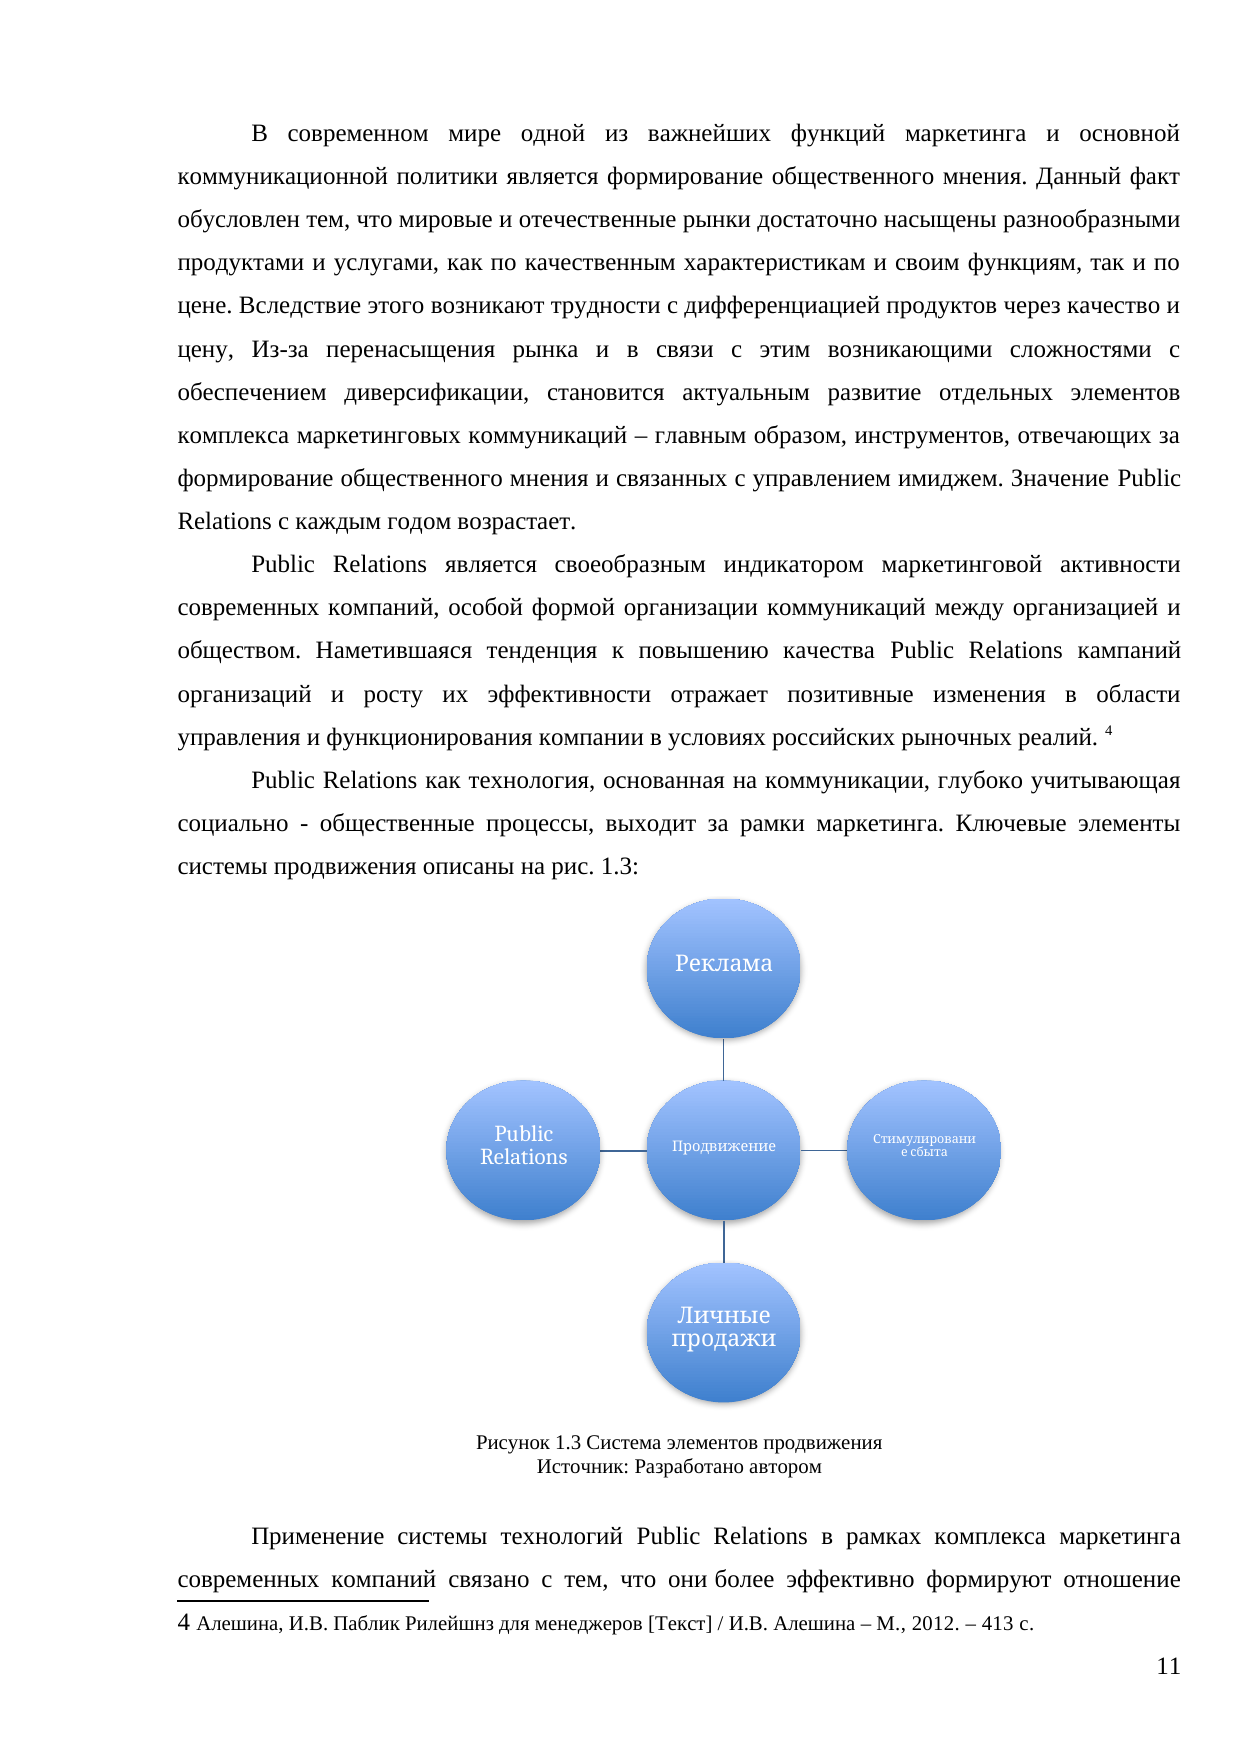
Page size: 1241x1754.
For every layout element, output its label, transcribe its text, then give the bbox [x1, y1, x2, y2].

text Public Relations является своеобразным индикатором маркетинговой активности современных компаний, особой формой организации коммуникаций между организацией и обществом. Наметившаяся тенденция к повышению качества Public Relations кампаний организаций и росту их эффективности отражает позитивные изменения в области управления и функционирования компании в условиях российских рыночных реалий. [177, 549, 1181, 751]
text Public Relations как технология, основанная на коммуникации, глубоко учитывающая социально - общественные процессы, выходит за рамки маркетинга. Ключевые элементы системы продвижения описаны на рис. 1.3: [177, 765, 1181, 880]
text В современном мире одной из важнейших функций маркетинга и основной коммуникационной политики является формирование общественного мнения. Данный факт обусловлен тем, что мировые и отечественные рынки достаточно насыщены разнообразными продуктами и услугами, как по качественным характеристикам и своим функциям, так и по цене. Вследствие этого возникают трудности с дифференциацией продуктов через качество и цену, Из-за перенасыщения рынка и в связи с этим возникающими сложностями с обеспечением диверсификации, становится актуальным развитие отдельных элементов комплекса маркетинговых коммуникаций – главным образом, инструментов, отвечающих за формирование общественного мнения и связанных с управлением имиджем. Значение Public Relations с каждым годом возрастает. [177, 118, 1181, 535]
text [177, 1521, 1181, 1593]
text Рисунок 1.3 Система элементов продвижения [177, 1430, 1181, 1454]
text Источник: Разработано автором [177, 1454, 1181, 1478]
